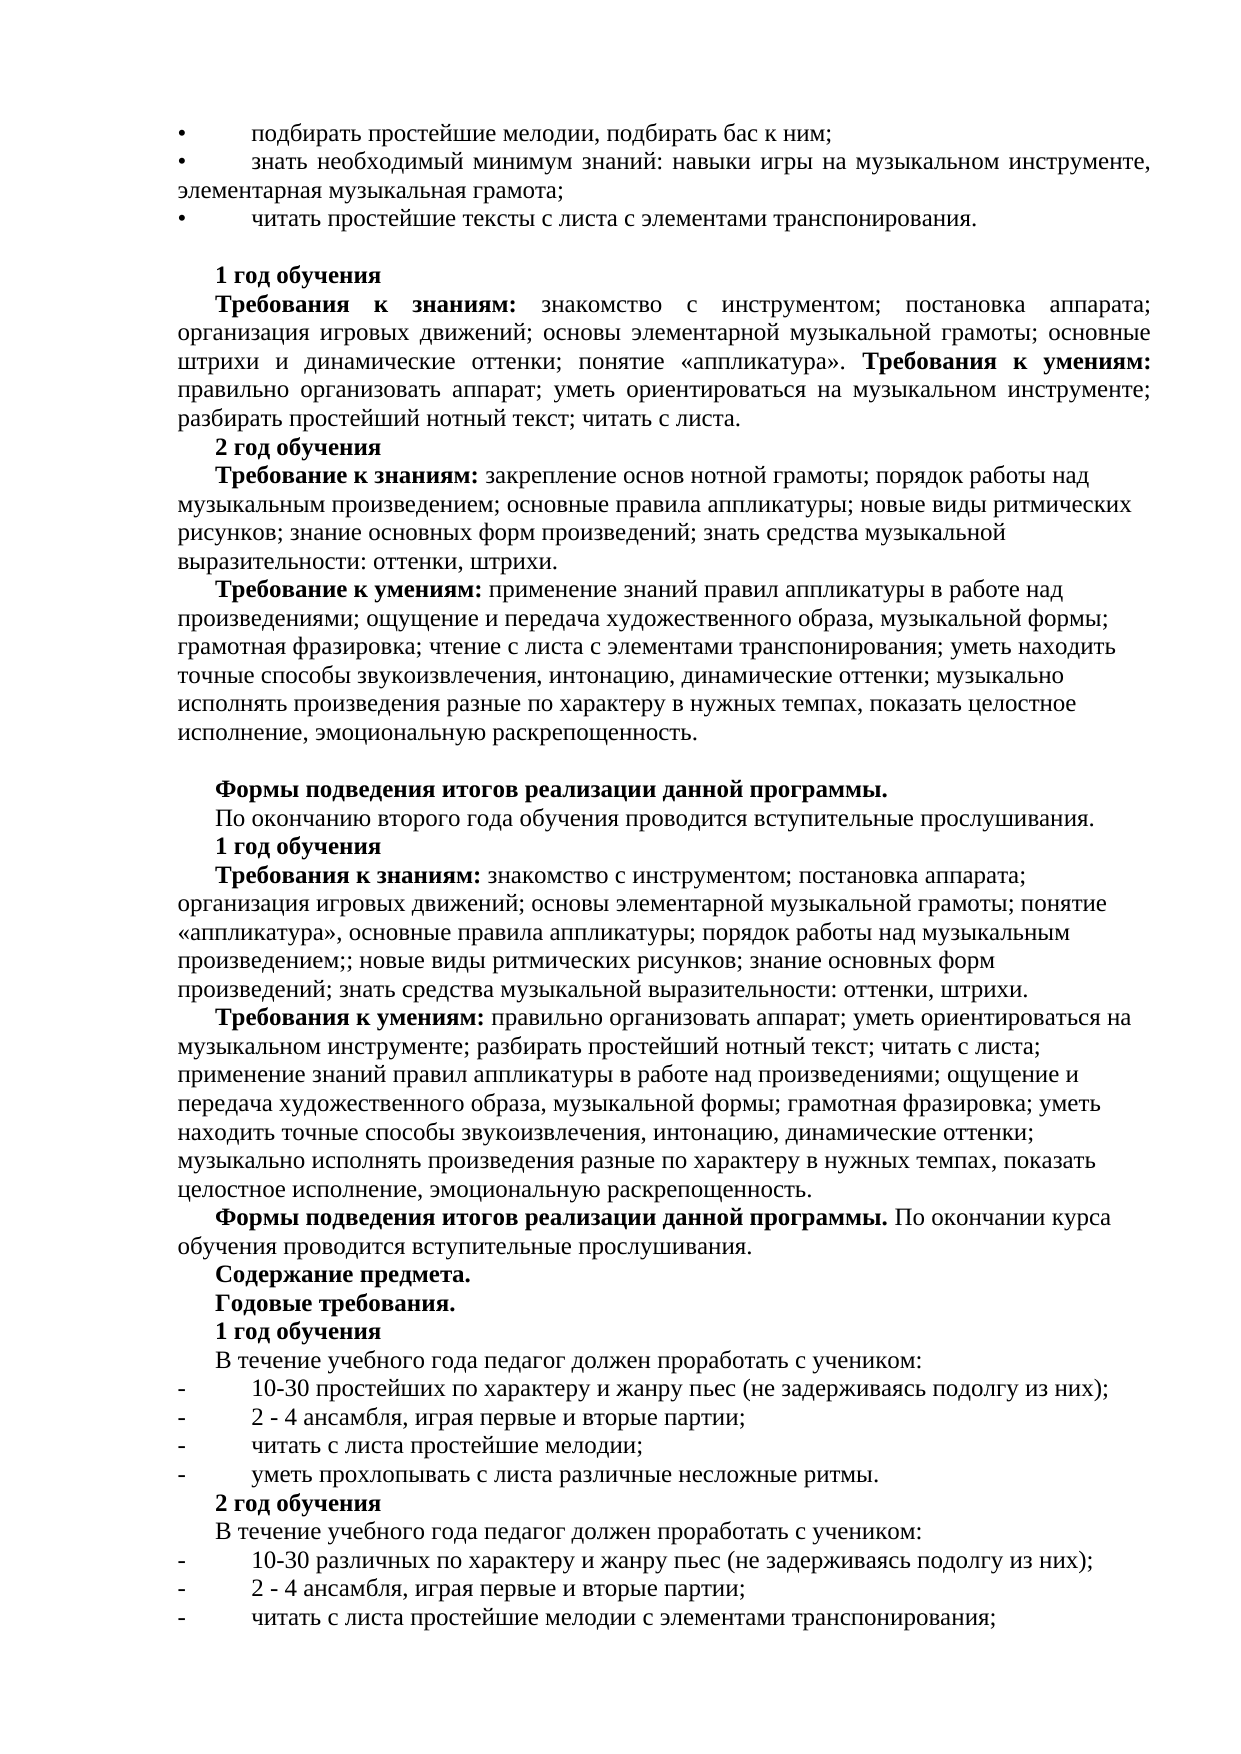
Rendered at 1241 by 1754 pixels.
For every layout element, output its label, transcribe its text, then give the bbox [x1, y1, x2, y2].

text 2 год обучения [177, 1488, 1152, 1517]
list читать простейшие тексты с листа с элементами транспонирования. [177, 204, 1152, 232]
list подбирать простейшие мелодии, подбирать бас к ним; [177, 118, 1152, 147]
text 1 год обучения [177, 261, 1152, 289]
text В течение учебного года педагог должен проработать с учеником: [177, 1517, 1152, 1545]
list 10-30 различных по характеру и жанру пьес (не задерживаясь подолгу из них); [177, 1545, 1152, 1574]
text Требование к знаниям: закрепление основ нотной грамоты; порядок работы над музыкальным произведением; основные правила аппликатуры; новые виды ритмических рисунков; знание основных форм произведений; знать средства музыкальной выразительности: оттенки, штрихи. [177, 461, 1152, 575]
text Требования к умениям: правильно организовать аппарат; уметь ориентироваться на музыкальном инструменте; разбирать простейший нотный текст; читать с листа; применение знаний правил аппликатуры в работе над произведениями; ощущение и передача художественного образа, музыкальной формы; грамотная фразировка; уметь находить точные способы звукоизвлечения, интонацию, динамические оттенки; музыкально исполнять произведения разные по характеру в нужных темпах, показать целостное исполнение, эмоциональную раскрепощенность. [177, 1003, 1152, 1203]
text Требования к знаниям: знакомство с инструментом; постановка аппарата; организация игровых движений; основы элементарной музыкальной грамоты; понятие «аппликатура», основные правила аппликатуры; порядок работы над музыкальным произведением;; новые виды ритмических рисунков; знание основных форм произведений; знать средства музыкальной выразительности: оттенки, штрихи. [177, 860, 1152, 1003]
text Содержание предмета. [177, 1260, 1152, 1288]
text 1 год обучения [177, 1317, 1152, 1345]
text Годовые требования. [177, 1288, 1152, 1317]
text Формы подведения итогов реализации данной программы. По окончании курса обучения проводится вступительные прослушивания. [177, 1203, 1152, 1260]
list 2 - 4 ансамбля, играя первые и вторые партии; [177, 1402, 1152, 1431]
list 2 - 4 ансамбля, играя первые и вторые партии; [177, 1574, 1152, 1602]
list уметь прохлопывать с листа различные несложные ритмы. [177, 1459, 1152, 1488]
list 10-30 простейших по характеру и жанру пьес (не задерживаясь подолгу из них); [177, 1374, 1152, 1402]
list знать необходимый минимум знаний: навыки игры на музыкальном инструменте, элементарная музыкальная грамота; [177, 147, 1152, 204]
text 2 год обучения [177, 432, 1152, 461]
text 1 год обучения [177, 832, 1152, 860]
list читать с листа простейшие мелодии с элементами транспонирования; [177, 1602, 1152, 1631]
text В течение учебного года педагог должен проработать с учеником: [177, 1345, 1152, 1374]
text Формы подведения итогов реализации данной программы. [177, 774, 1152, 803]
list читать с листа простейшие мелодии; [177, 1431, 1152, 1459]
text По окончанию второго года обучения проводится вступительные прослушивания. [177, 803, 1152, 832]
text Требования к знаниям: знакомство с инструментом; постановка аппарата; организация игровых движений; основы элементарной музыкальной грамоты; основные штрихи и динамические оттенки; понятие «аппликатура». Требования к умениям: правильно организовать аппарат; уметь ориентироваться на музыкальном инструменте; разбирать простейший нотный текст; читать с листа. [177, 289, 1152, 432]
text Требование к умениям: применение знаний правил аппликатуры в работе над произведениями; ощущение и передача художественного образа, музыкальной формы; грамотная фразировка; чтение с листа с элементами транспонирования; уметь находить точные способы звукоизвлечения, интонацию, динамические оттенки; музыкально исполнять произведения разные по характеру в нужных темпах, показать целостное исполнение, эмоциональную раскрепощенность. [177, 575, 1152, 746]
